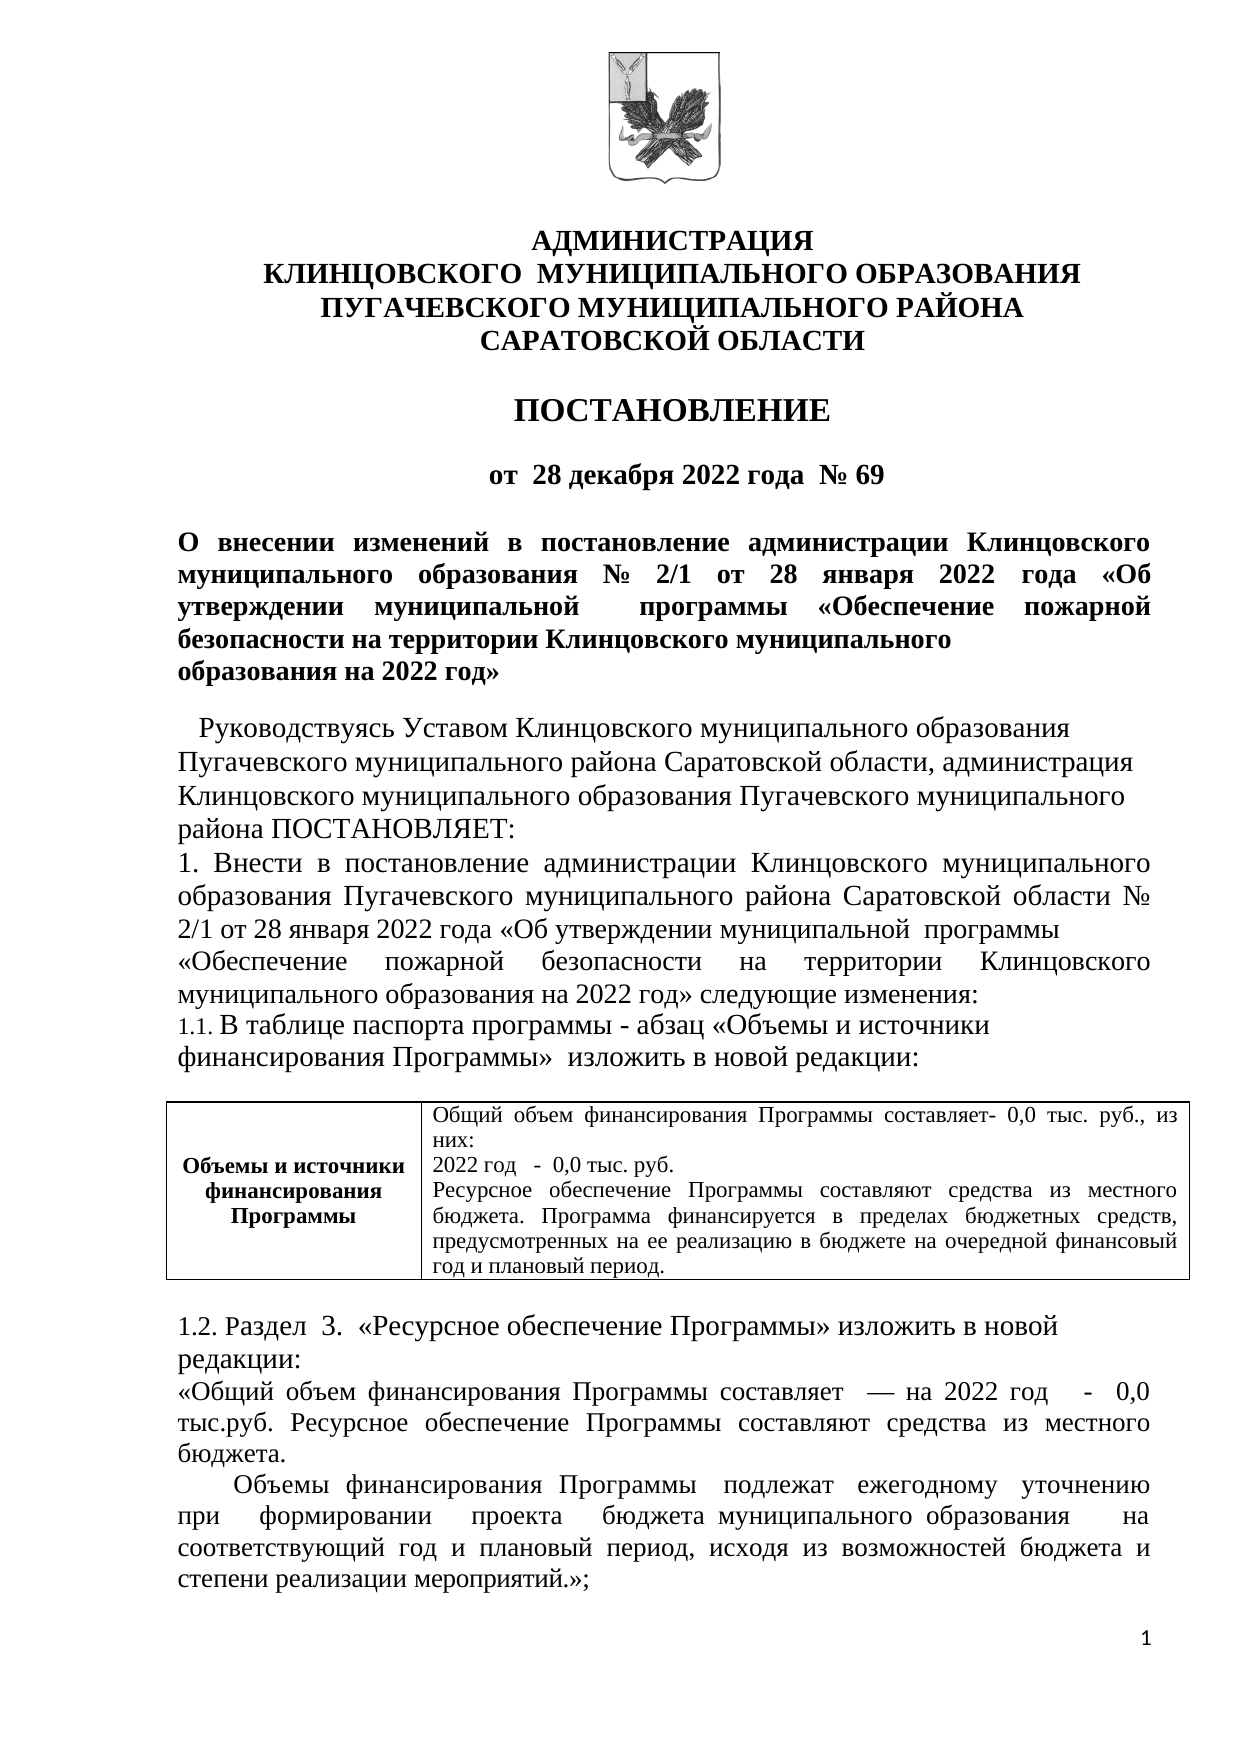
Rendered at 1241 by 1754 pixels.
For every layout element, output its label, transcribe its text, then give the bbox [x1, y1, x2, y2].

text образования на 2022 год» [177, 654, 1152, 687]
text САРАТОВСКОЙ ОБЛАСТИ [193, 323, 1152, 357]
table_header Общий объем финансирования Программы составляет- 0,0 тыс. руб., из них: 2022 год - 0,0 тыс. руб. Ресурсное обеспечение Программы составляют средства из местного бюджета. Программа финансируется в пределах бюджетных средств, предусмотренных на ее реализацию в бюджете на очередной финансовый год и плановый период. [422, 1103, 1189, 1279]
text «Общий объем финансирования Программы составляет –– на 2022 год - 0,0 тыс.руб. Ресурсное обеспечение Программы составляют средства из местного бюджета. [177, 1375, 1152, 1468]
table_header Объемы и источники финансирования Программы [167, 1103, 421, 1279]
text АДМИНИСТРАЦИЯ [193, 223, 1152, 256]
text «Обеспечение пожарной безопасности на территории Клинцовского муниципального образования на 2022 год» следующие изменения: [177, 944, 1152, 1009]
text ПОСТАНОВЛЕНИЕ [193, 390, 1152, 429]
text 1.1. В таблице паспорта программы - абзац «Объемы и источники финансирования Программы» изложить в новой редакции: [177, 1009, 1152, 1073]
text Руководствуясь Уставом Клинцовского муниципального образования Пугачевского муниципального района Саратовской области, администрация Клинцовского муниципального образования Пугачевского муниципального района ПОСТАНОВЛЯЕТ: [177, 711, 1152, 845]
text от 28 декабря 2022 года № 69 [233, 457, 1152, 491]
text 1.2. Раздел 3. «Ресурсное обеспечение Программы» изложить в новой редакции: [177, 1308, 1152, 1375]
text КЛИНЦОВСКОГО МУНИЦИПАЛЬНОГО ОБРАЗОВАНИЯ ПУГАЧЕВСКОГО МУНИЦИПАЛЬНОГО РАЙОНА [193, 256, 1152, 323]
text Объемы финансирования Программы подлежат ежегодному уточнению при формировании проекта бюджета муниципального образования на соответствующий год и плановый период, исходя из возможностей бюджета и степени реализации мероприятий.»; [177, 1468, 1152, 1593]
text О внесении изменений в постановление администрации Клинцовского муниципального образования № 2/1 от 28 января 2022 года «Об утверждении муниципальной программы «Обеспечение пожарной безопасности на территории Клинцовского муниципального [177, 524, 1152, 654]
text 1. Внести в постановление администрации Клинцовского муниципального образования Пугачевского муниципального района Саратовской области № 2/1 от 28 января 2022 года «Об утверждении муниципальной программы [177, 845, 1152, 944]
